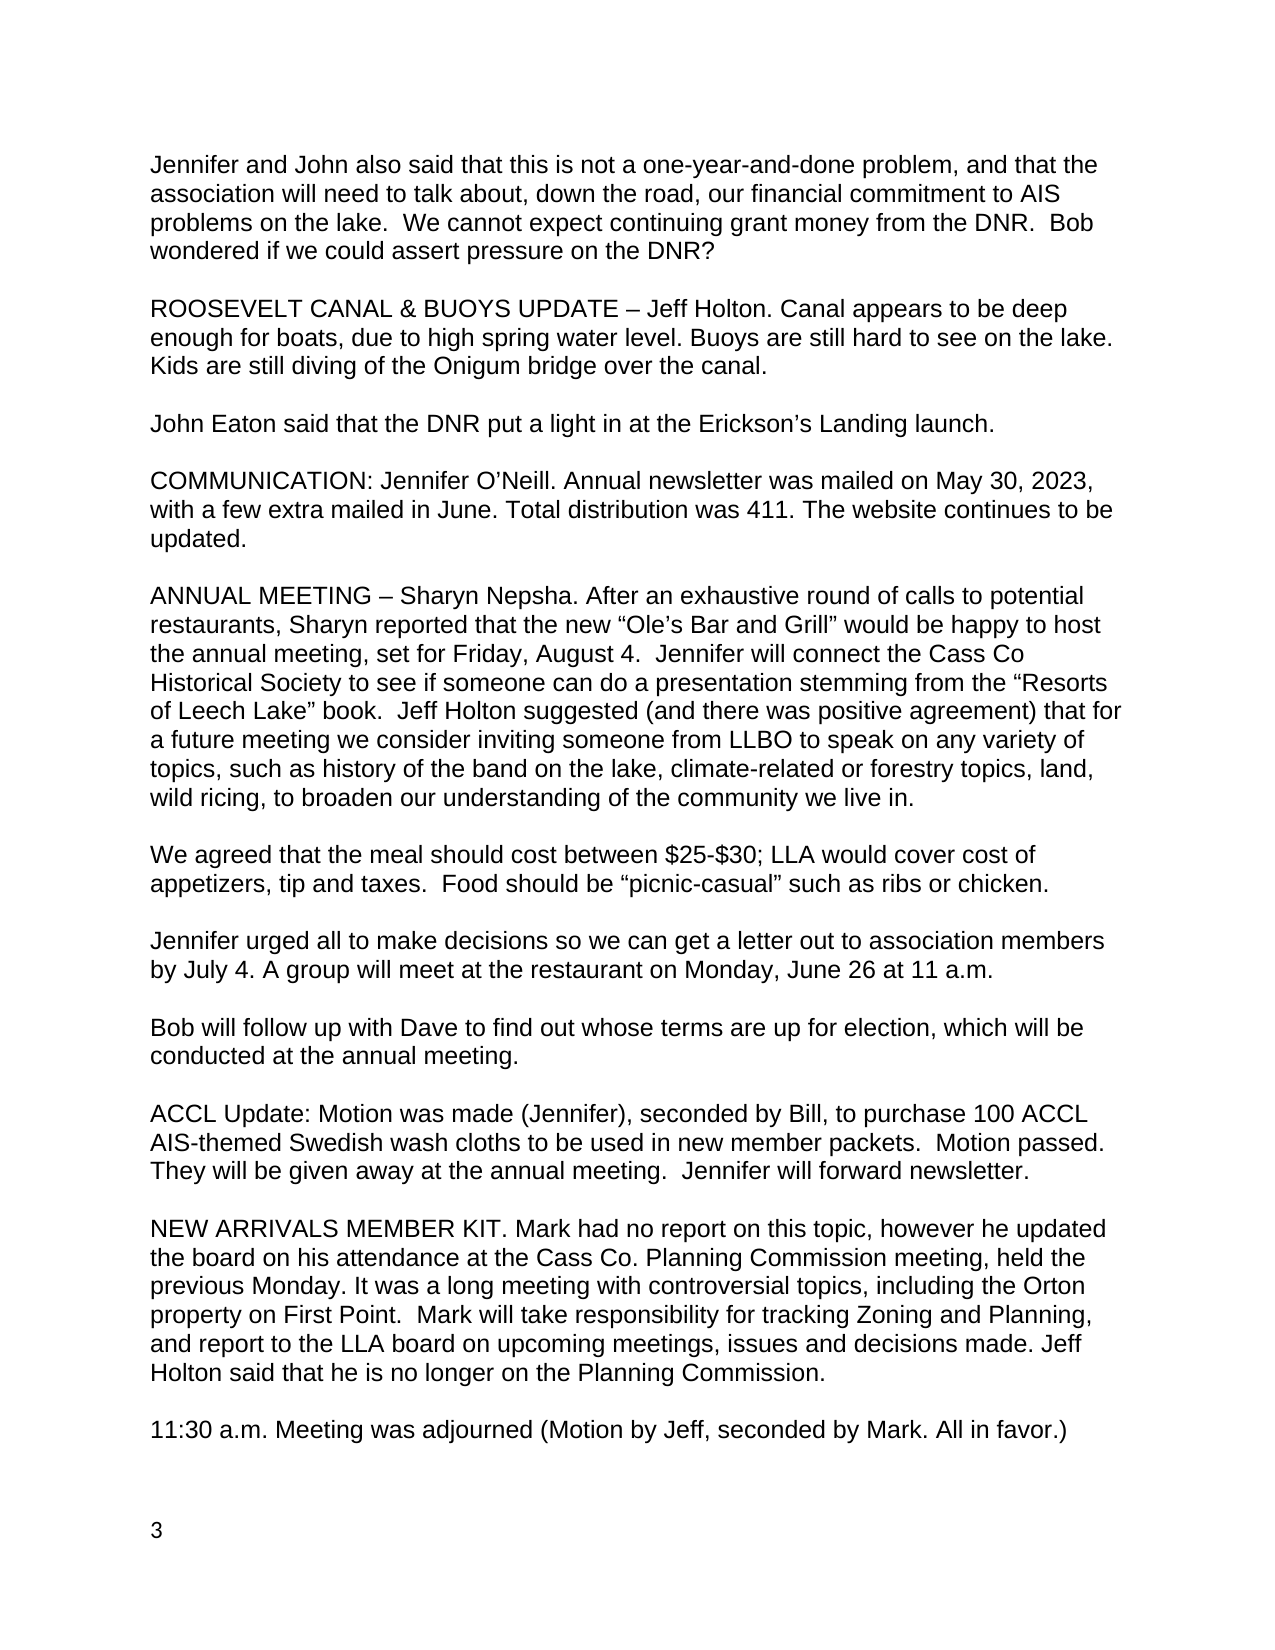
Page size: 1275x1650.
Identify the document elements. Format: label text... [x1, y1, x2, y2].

text ROOSEVELT CANAL & BUOYS UPDATE – Jeff Holton. Canal appears to be deep enough for boats, due to high spring water level. Buoys are still hard to see on the lake. Kids are still diving of the Onigum bridge over the canal. [150, 294, 1125, 380]
text ANNUAL MEETING – Sharyn Nepsha. After an exhaustive round of calls to potential restaurants, Sharyn reported that the new “Ole’s Bar and Grill” would be happy to host the annual meeting, set for Friday, August 4. Jennifer will connect the Cass Co Historical Society to see if someone can do a presentation stemming from the “Resorts of Leech Lake” book. Jeff Holton suggested (and there was positive agreement) that for a future meeting we consider inviting someone from LLBO to speak on any variety of topics, such as history of the band on the lake, climate-related or forestry topics, land, wild ricing, to broaden our understanding of the community we live in. [150, 581, 1125, 811]
text Jennifer urged all to make decisions so we can get a letter out to association members by July 4. A group will meet at the restaurant on Monday, June 26 at 11 a.m. [150, 926, 1125, 984]
text Jennifer and John also said that this is not a one-year-and-done problem, and that the association will need to talk about, down the road, our financial commitment to AIS problems on the lake. We cannot expect continuing grant money from the DNR. Bob wondered if we could assert pressure on the DNR? [150, 150, 1125, 265]
text John Eaton said that the DNR put a light in at the Erickson’s Landing launch. [150, 409, 1125, 437]
text We agreed that the meal should cost between $25-$30; LLA would cover cost of appetizers, tip and taxes. Food should be “picnic-casual” such as ribs or chicken. [150, 840, 1125, 897]
text Bob will follow up with Dave to find out whose terms are up for election, which will be conducted at the annual meeting. [150, 1012, 1125, 1070]
text COMMUNICATION: Jennifer O’Neill. Annual newsletter was mailed on May 30, 2023, with a few extra mailed in June. Total distribution was 411. The website continues to be updated. [150, 466, 1125, 552]
text 11:30 a.m. Meeting was adjourned (Motion by Jeff, seconded by Mark. All in favor.) [150, 1415, 1125, 1444]
text ACCL Update: Motion was made (Jennifer), seconded by Bill, to purchase 100 ACCL AIS-themed Swedish wash cloths to be used in new member packets. Motion passed. They will be given away at the annual meeting. Jennifer will forward newsletter. [150, 1099, 1125, 1185]
text NEW ARRIVALS MEMBER KIT. Mark had no report on this topic, however he updated the board on his attendance at the Cass Co. Planning Commission meeting, held the previous Monday. It was a long meeting with controversial topics, including the Orton property on First Point. Mark will take responsibility for tracking Zoning and Planning, and report to the LLA board on upcoming meetings, issues and decisions made. Jeff Holton said that he is no longer on the Planning Commission. [150, 1214, 1125, 1386]
